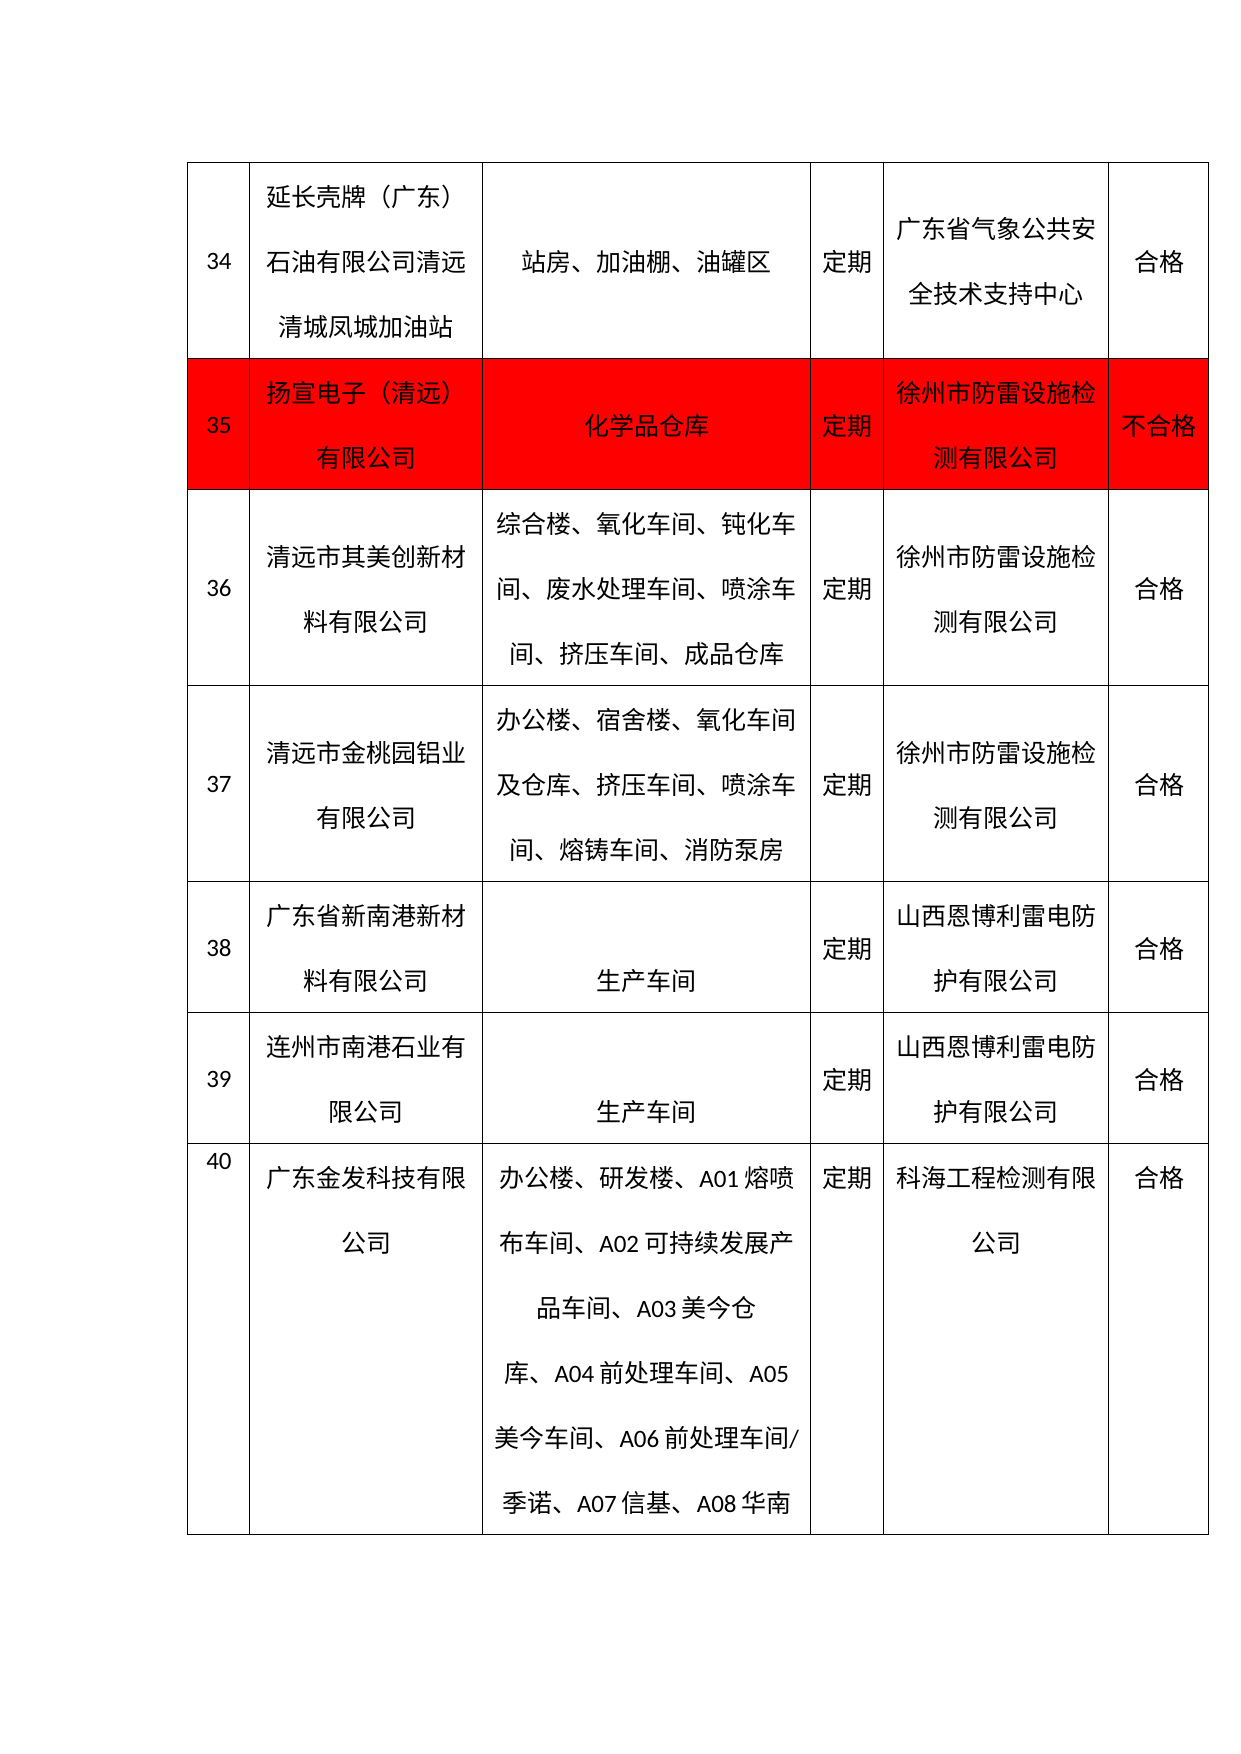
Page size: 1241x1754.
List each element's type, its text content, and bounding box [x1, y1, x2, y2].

table_cell 合格 [1109, 882, 1208, 1012]
table_cell 合格 [1109, 1144, 1208, 1534]
table_cell 定期 [811, 163, 883, 358]
table_cell 连州市南港石业有限公司 [250, 1013, 482, 1143]
table_cell 徐州市防雷设施检测有限公司 [884, 490, 1108, 685]
table_cell 生产车间 [483, 1013, 810, 1143]
table_cell 定期 [811, 1144, 883, 1534]
table_cell 35 [188, 359, 249, 489]
table_cell 37 [188, 686, 249, 881]
table_cell 办公楼、宿舍楼、氧化车间及仓库、挤压车间、喷涂车间、熔铸车间、消防泵房 [483, 686, 810, 881]
table_cell 34 [188, 163, 249, 358]
table_cell 合格 [1109, 490, 1208, 685]
table_cell 生产车间 [483, 882, 810, 1012]
table_cell 36 [188, 490, 249, 685]
table_cell 39 [188, 1013, 249, 1143]
table_cell 山西恩博利雷电防护有限公司 [884, 882, 1108, 1012]
table_cell 广东金发科技有限公司 [250, 1144, 482, 1534]
table_cell 38 [188, 882, 249, 1012]
table_cell 定期 [811, 1013, 883, 1143]
table_cell 不合格 [1109, 359, 1208, 489]
table_cell 科海工程检测有限公司 [884, 1144, 1108, 1534]
table_cell 综合楼、氧化车间、钝化车间、废水处理车间、喷涂车间、挤压车间、成品仓库 [483, 490, 810, 685]
table_cell 徐州市防雷设施检测有限公司 [884, 686, 1108, 881]
table_cell 清远市其美创新材料有限公司 [250, 490, 482, 685]
table_cell 定期 [811, 882, 883, 1012]
table_cell 扬宣电子（清远）有限公司 [250, 359, 482, 489]
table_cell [483, 1144, 810, 1534]
table_cell 40 [188, 1144, 249, 1534]
table_cell 化学品仓库 [483, 359, 810, 489]
table_cell 延长壳牌（广东）石油有限公司清远清城凤城加油站 [250, 163, 482, 358]
table_cell 站房、加油棚、油罐区 [483, 163, 810, 358]
table_cell 合格 [1109, 163, 1208, 358]
table_cell 定期 [811, 686, 883, 881]
table_cell 广东省新南港新材料有限公司 [250, 882, 482, 1012]
table_cell 合格 [1109, 686, 1208, 881]
table_cell 山西恩博利雷电防护有限公司 [884, 1013, 1108, 1143]
table_cell 清远市金桃园铝业有限公司 [250, 686, 482, 881]
table_cell 定期 [811, 490, 883, 685]
table_cell 合格 [1109, 1013, 1208, 1143]
table_cell 广东省气象公共安全技术支持中心 [884, 163, 1108, 358]
table_cell 徐州市防雷设施检测有限公司 [884, 359, 1108, 489]
table_cell 定期 [811, 359, 883, 489]
